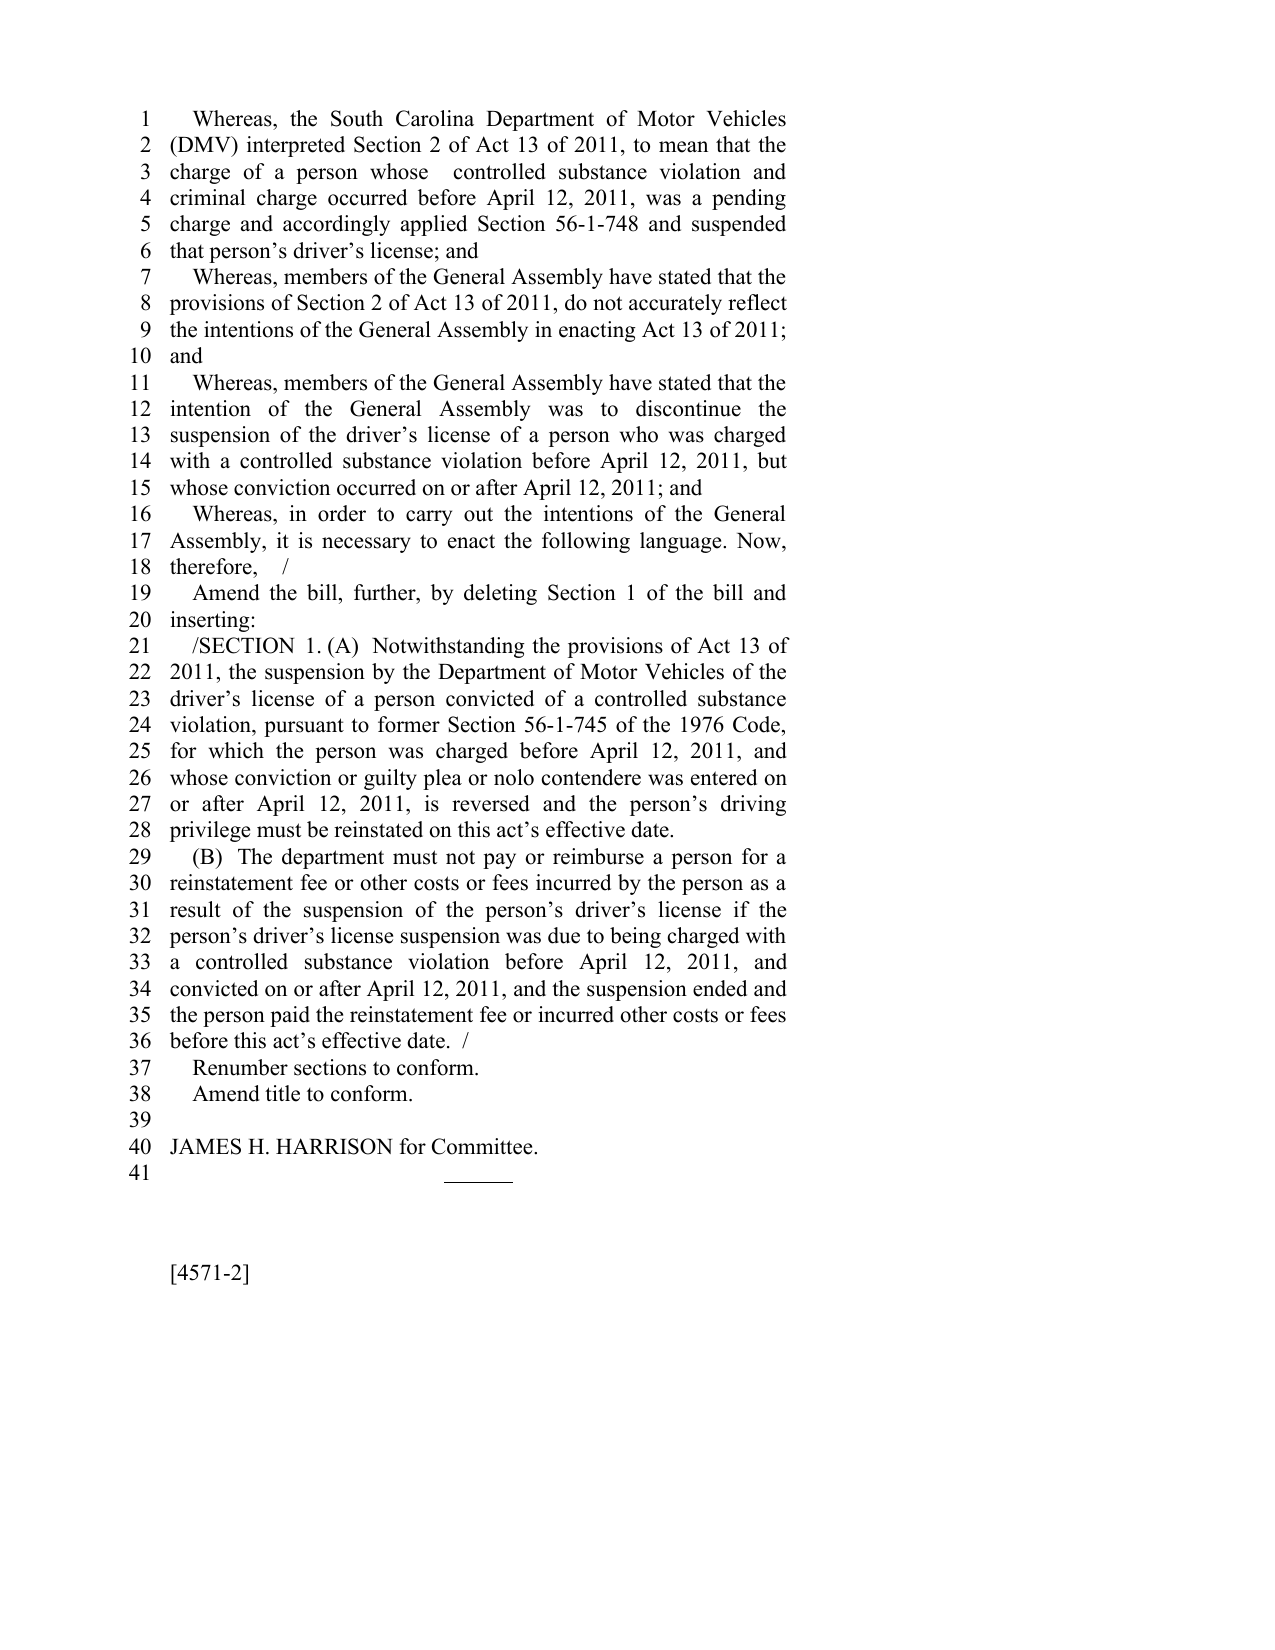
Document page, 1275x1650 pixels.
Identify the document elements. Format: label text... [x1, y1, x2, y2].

text Whereas, members of the General Assembly have stated that the provisions of Section 2 of Act 13 of 2011, do not accurately reflect the intentions of the General Assembly in enacting Act 13 of 2011; and [169, 263, 787, 368]
text (B) The department must not pay or reimburse a person for a reinstatement fee or other costs or fees incurred by the person as a result of the suspension of the person’s driver’s license if the person’s driver’s license suspension was due to being charged with a controlled substance violation before April 12, 2011, and convicted on or after April 12, 2011, and the suspension ended and the person paid the reinstatement fee or incurred other costs or fees before this act’s effective date. / [169, 843, 787, 1054]
text Whereas, the South Carolina Department of Motor Vehicles (DMV) interpreted Section 2 of Act 13 of 2011, to mean that the charge of a person whose controlled substance violation and criminal charge occurred before April 12, 2011, was a pending charge and accordingly applied Section 56-1-748 and suspended that person’s driver’s license; and [169, 105, 787, 263]
text /SECTION 1. (A) Notwithstanding the provisions of Act 13 of 2011, the suspension by the Department of Motor Vehicles of the driver’s license of a person convicted of a controlled substance violation, pursuant to former Section 56-1-745 of the 1976 Code, for which the person was charged before April 12, 2011, and whose conviction or guilty plea or nolo contendere was entered on or after April 12, 2011, is reversed and the person’s driving privilege must be reinstated on this act’s effective date. [169, 632, 787, 843]
text Renumber sections to conform. [169, 1054, 787, 1080]
text JAMES H. HARRISON for Committee. [169, 1133, 787, 1159]
text Whereas, in order to carry out the intentions of the General Assembly, it is necessary to enact the following language. Now, therefore, / [169, 500, 787, 579]
text Whereas, members of the General Assembly have stated that the intention of the General Assembly was to discontinue the suspension of the driver’s license of a person who was charged with a controlled substance violation before April 12, 2011, but whose conviction occurred on or after April 12, 2011; and [169, 368, 787, 500]
text Amend the bill, further, by deleting Section 1 of the bill and inserting: [169, 579, 787, 632]
text Amend title to conform. [169, 1080, 787, 1106]
